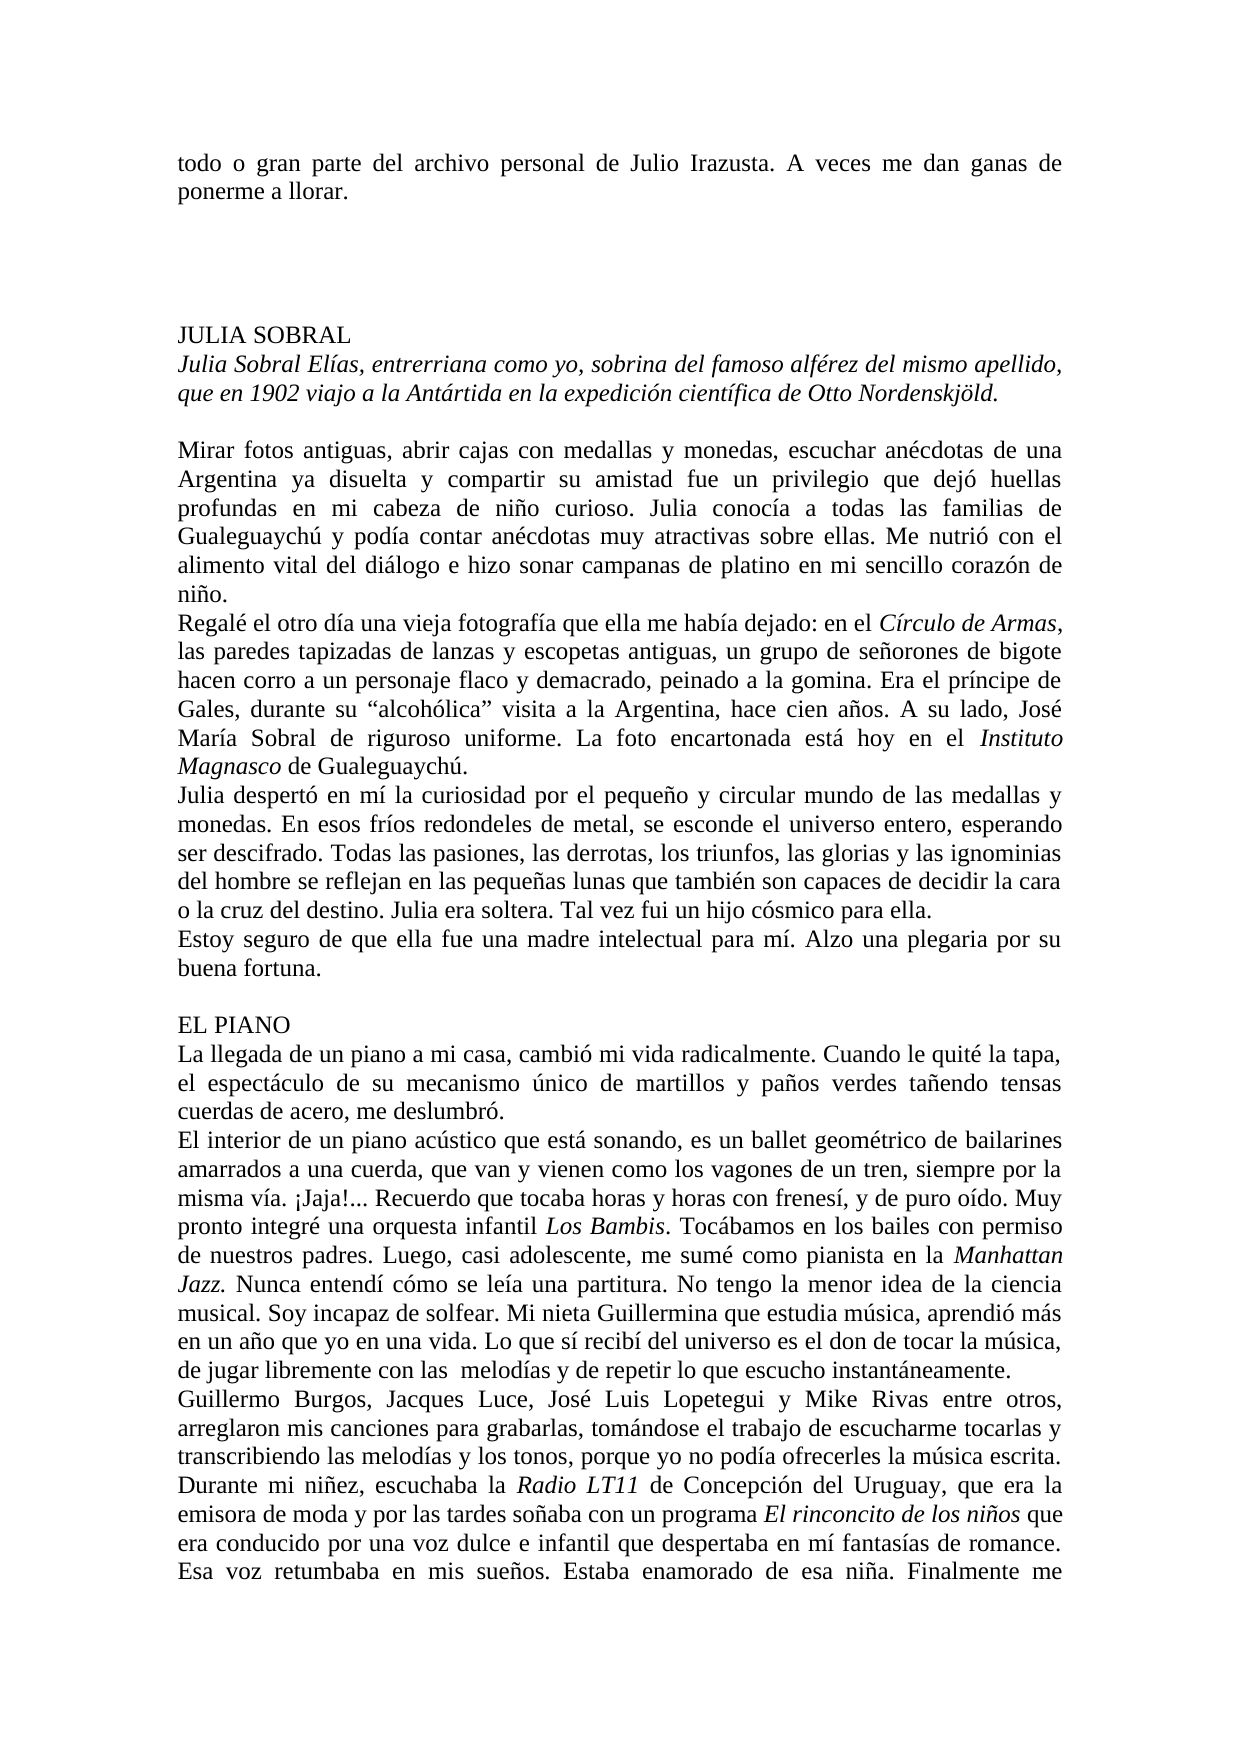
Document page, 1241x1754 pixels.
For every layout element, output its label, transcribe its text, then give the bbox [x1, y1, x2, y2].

text Estoy seguro de que ella fue una madre intelectual para mí. Alzo una plegaria por su buena fortuna. [177, 924, 1063, 981]
text EL PIANO [177, 1010, 1063, 1039]
text Julia despertó en mí la curiosidad por el pequeño y circular mundo de las medallas y monedas. En esos fríos redondeles de metal, se esconde el universo entero, esperando ser descifrado. Todas las pasiones, las derrotas, los triunfos, las glorias y las ignominias del hombre se reflejan en las pequeñas lunas que también son capaces de decidir la cara o la cruz del destino. Julia era soltera. Tal vez fui un hijo cósmico para ella. [177, 780, 1063, 924]
text Regalé el otro día una vieja fotografía que ella me había dejado: en el Círculo de Armas, las paredes tapizadas de lanzas y escopetas antiguas, un grupo de señorones de bigote hacen corro a un personaje flaco y demacrado, peinado a la gomina. Era el príncipe de Gales, durante su “alcohólica” visita a la Argentina, hace cien años. A su lado, José María Sobral de riguroso uniforme. La foto encartonada está hoy en el Instituto Magnasco de Gualeguaychú. [177, 608, 1063, 780]
text La llegada de un piano a mi casa, cambió mi vida radicalmente. Cuando le quité la tapa, el espectáculo de su mecanismo único de martillos y paños verdes tañendo tensas cuerdas de acero, me deslumbró. [177, 1039, 1063, 1125]
text Mirar fotos antiguas, abrir cajas con medallas y monedas, escuchar anécdotas de una Argentina ya disuelta y compartir su amistad fue un privilegio que dejó huellas profundas en mi cabeza de niño curioso. Julia conocía a todas las familias de Gualeguaychú y podía contar anécdotas muy atractivas sobre ellas. Me nutrió con el alimento vital del diálogo e hizo sonar campanas de platino en mi sencillo corazón de niño. [177, 435, 1063, 608]
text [177, 1384, 1063, 1585]
text El interior de un piano acústico que está sonando, es un ballet geométrico de bailarines amarrados a una cuerda, que van y vienen como los vagones de un tren, siempre por la misma vía. ¡Jaja!... Recuerdo que tocaba horas y horas con frenesí, y de puro oído. Muy pronto integré una orquesta infantil Los Bambis. Tocábamos en los bailes con permiso de nuestros padres. Luego, casi adolescente, me sumé como pianista en la Manhattan Jazz. Nunca entendí cómo se leía una partitura. No tengo la menor idea de la ciencia musical. Soy incapaz de solfear. Mi nieta Guillermina que estudia música, aprendió más en un año que yo en una vida. Lo que sí recibí del universo es el don de tocar la música, de jugar libremente con las melodías y de repetir lo que escucho instantáneamente. [177, 1125, 1063, 1384]
text Julia Sobral Elías, entrerriana como yo, sobrina del famoso alférez del mismo apellido, que en 1902 viajo a la Antártida en la expedición científica de Otto Nordenskjöld. [177, 349, 1063, 406]
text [177, 148, 1063, 205]
text JULIA SOBRAL [177, 320, 1063, 349]
